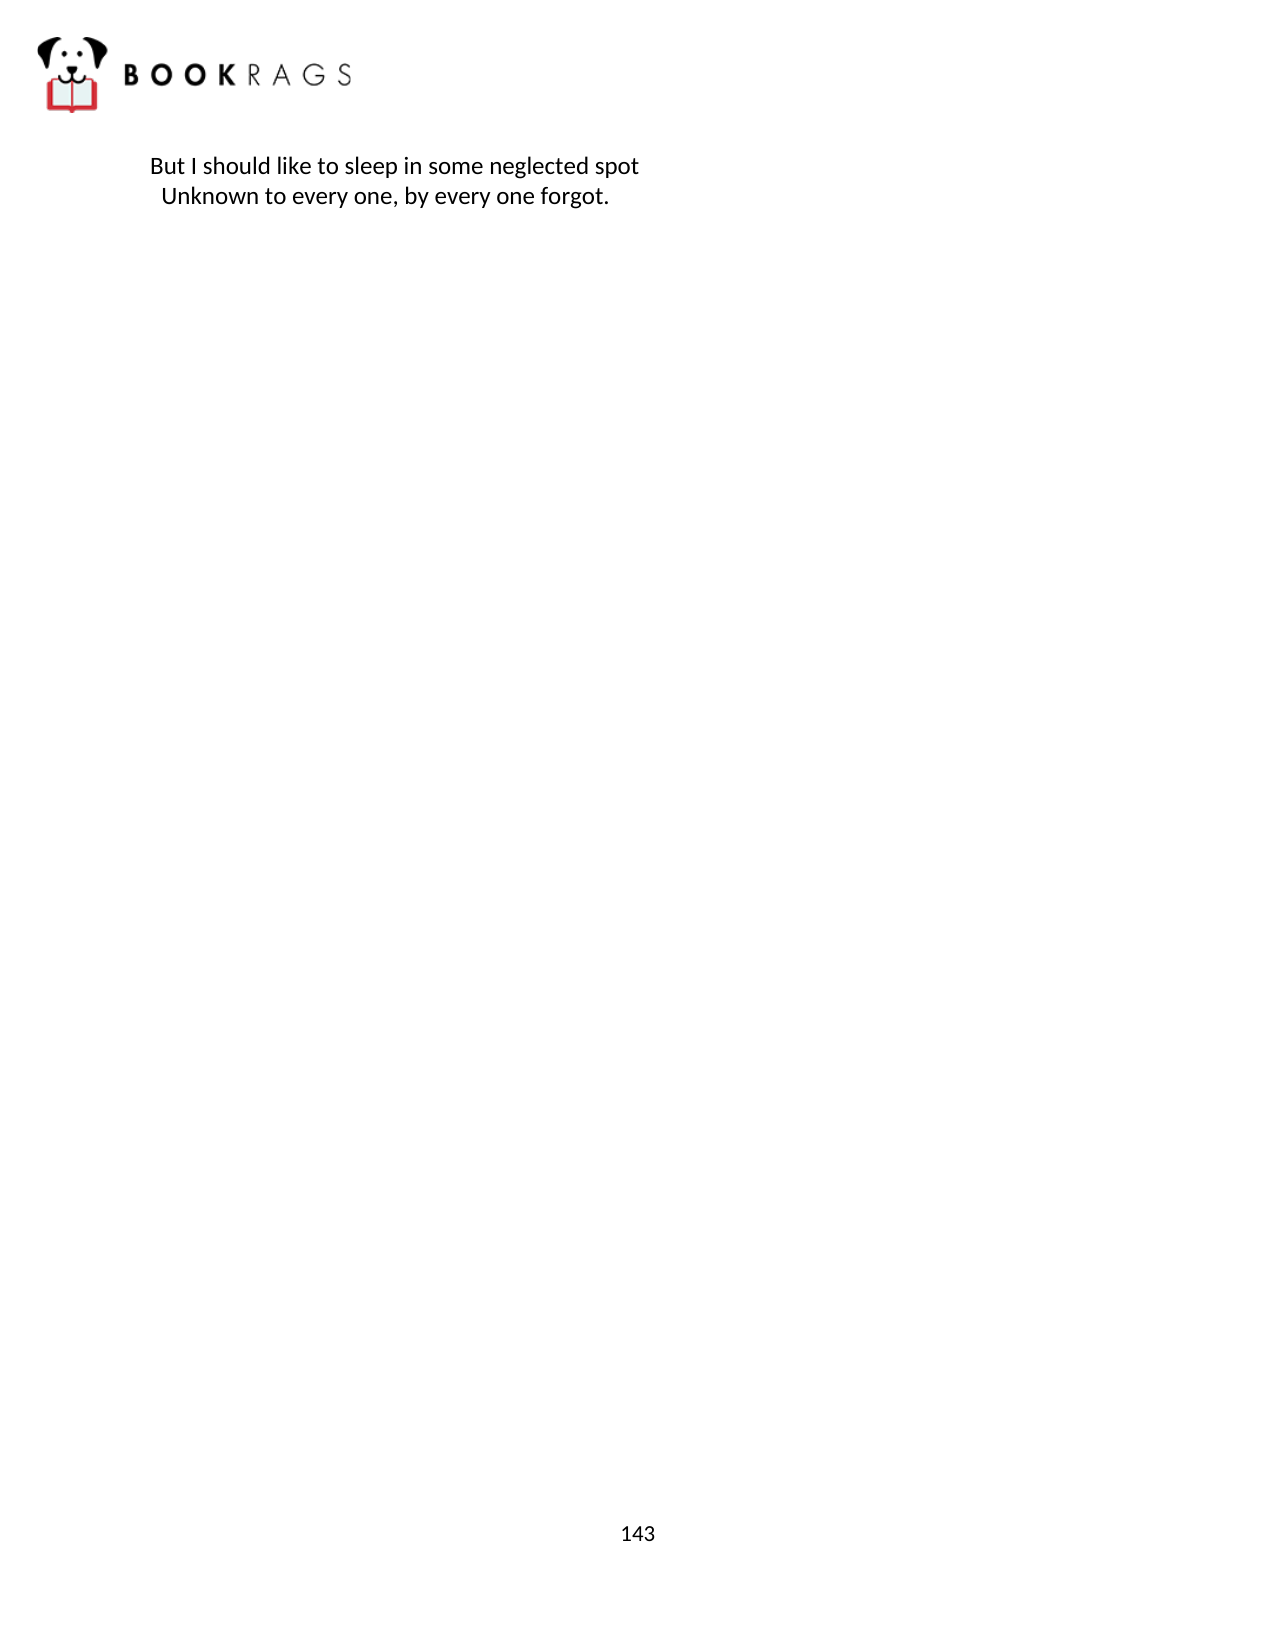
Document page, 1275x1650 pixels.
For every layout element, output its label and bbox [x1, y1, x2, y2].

text [150, 150, 1125, 211]
picture [37, 37, 351, 113]
